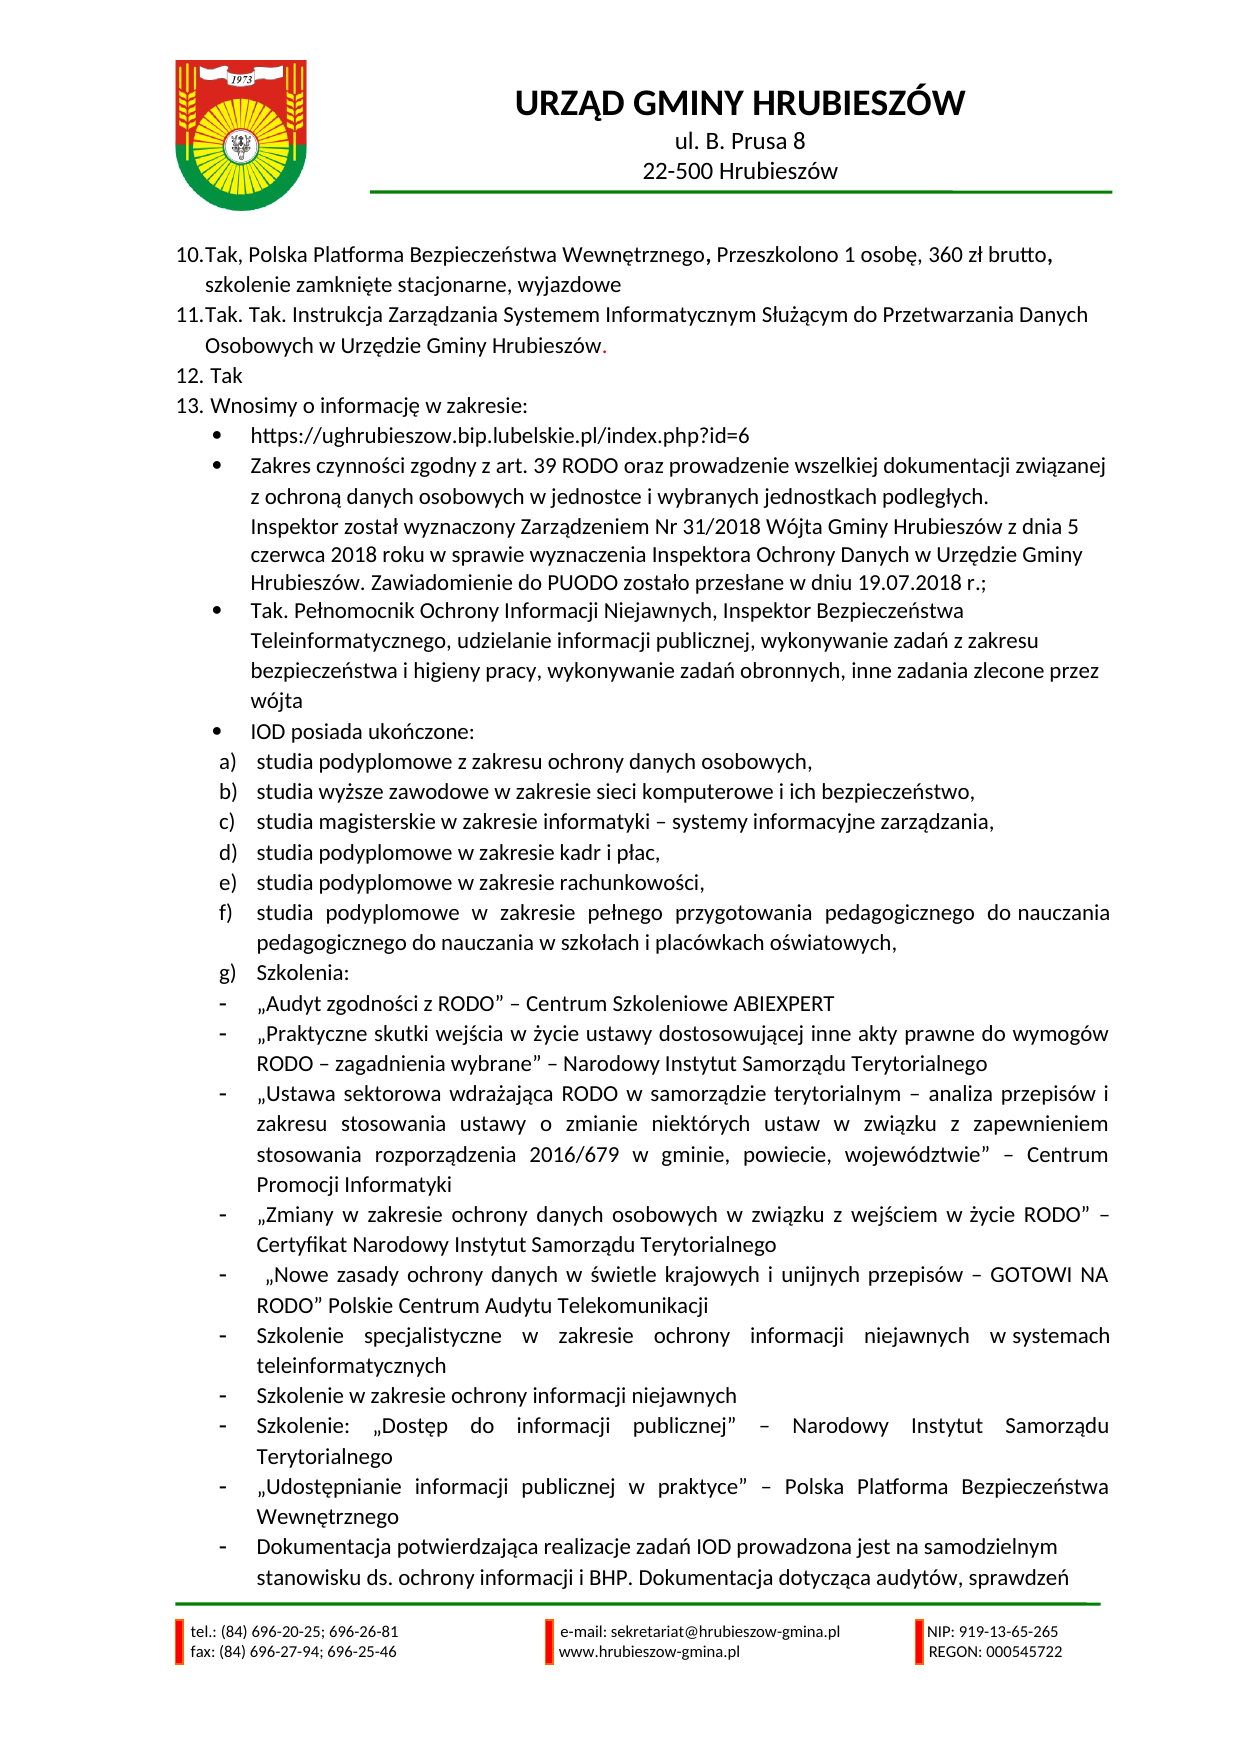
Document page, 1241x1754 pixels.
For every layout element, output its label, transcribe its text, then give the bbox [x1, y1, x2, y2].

list „Udostępnianie informacji publicznej w praktyce” – Polska Platforma Bezpieczeństwa Wewnętrznego [219, 1472, 1110, 1530]
list Tak. Pełnomocnik Ochrony Informacji Niejawnych, Inspektor Bezpieczeństwa Teleinformatycznego, udzielanie informacji publicznej, wykonywanie zadań z zakresu bezpieczeństwa i higieny pracy, wykonywanie zadań obronnych, inne zadania zlecone przez wójta [213, 596, 1110, 715]
list „Praktyczne skutki wejścia w życie ustawy dostosowującej inne akty prawne do wymogów RODO – zagadnienia wybrane” – Narodowy Instytut Samorządu Terytorialnego [219, 1019, 1110, 1077]
text Inspektor został wyznaczony Zarządzeniem Nr 31/2018 Wójta Gminy Hrubieszów z dnia 5 czerwca 2018 roku w sprawie wyznaczenia Inspektora Ochrony Danych w Urzędzie Gminy Hrubieszów. Zawiadomienie do PUODO zostało przesłane w dniu 19.07.2018 r.; [250, 512, 1110, 596]
list Wnosimy o informację w zakresie: [175, 391, 1110, 419]
list Szkolenie: „Dostęp do informacji publicznej” – Narodowy Instytut Samorządu Terytorialnego [219, 1412, 1110, 1470]
list studia podyplomowe w zakresie pełnego przygotowania pedagogicznego do nauczania pedagogicznego do nauczania w szkołach i placówkach oświatowych, [219, 898, 1110, 956]
list https://ughrubieszow.bip.lubelskie.pl/index.php?id=6 [213, 421, 1110, 449]
list Tak, Polska Platforma Bezpieczeństwa Wewnętrznego, Przeszkolono 1 osobę, 360 zł brutto, szkolenie zamknięte stacjonarne, wyjazdowe [175, 240, 1110, 298]
list „Ustawa sektorowa wdrażająca RODO w samorządzie terytorialnym – analiza przepisów i zakresu stosowania ustawy o zmianie niektórych ustaw w związku z zapewnieniem stosowania rozporządzenia 2016/679 w gminie, powiecie, województwie” – Centrum Promocji Informatyki [219, 1079, 1110, 1198]
list studia magisterskie w zakresie informatyki – systemy informacyjne zarządzania, [219, 807, 1110, 836]
list studia podyplomowe w zakresie kadr i płac, [219, 838, 1110, 866]
list Tak [175, 361, 1110, 389]
list Zakres czynności zgodny z art. 39 RODO oraz prowadzenie wszelkiej dokumentacji związanej z ochroną danych osobowych w jednostce i wybranych jednostkach podległych. [213, 452, 1110, 510]
list „Nowe zasady ochrony danych w świetle krajowych i unijnych przepisów – GOTOWI NA RODO” Polskie Centrum Audytu Telekomunikacji [219, 1261, 1110, 1319]
list studia podyplomowe w zakresie rachunkowości, [219, 868, 1110, 896]
list Szkolenia: [219, 958, 1110, 987]
list IOD posiada ukończone: [213, 717, 1110, 745]
list studia podyplomowe z zakresu ochrony danych osobowych, [219, 747, 1110, 775]
list „Audyt zgodności z RODO” – Centrum Szkoleniowe ABIEXPERT [219, 989, 1110, 1017]
list „Zmiany w zakresie ochrony danych osobowych w związku z wejściem w życie RODO” – Certyfikat Narodowy Instytut Samorządu Terytorialnego [219, 1200, 1110, 1258]
list Tak. Tak. Instrukcja Zarządzania Systemem Informatycznym Służącym do Przetwarzania Danych Osobowych w Urzędzie Gminy Hrubieszów. [175, 301, 1110, 359]
list Szkolenie specjalistyczne w zakresie ochrony informacji niejawnych w systemach teleinformatycznych [219, 1321, 1110, 1379]
picture [175, 60, 307, 211]
list studia wyższe zawodowe w zakresie sieci komputerowe i ich bezpieczeństwo, [219, 777, 1110, 805]
list Szkolenie w zakresie ochrony informacji niejawnych [219, 1381, 1110, 1409]
